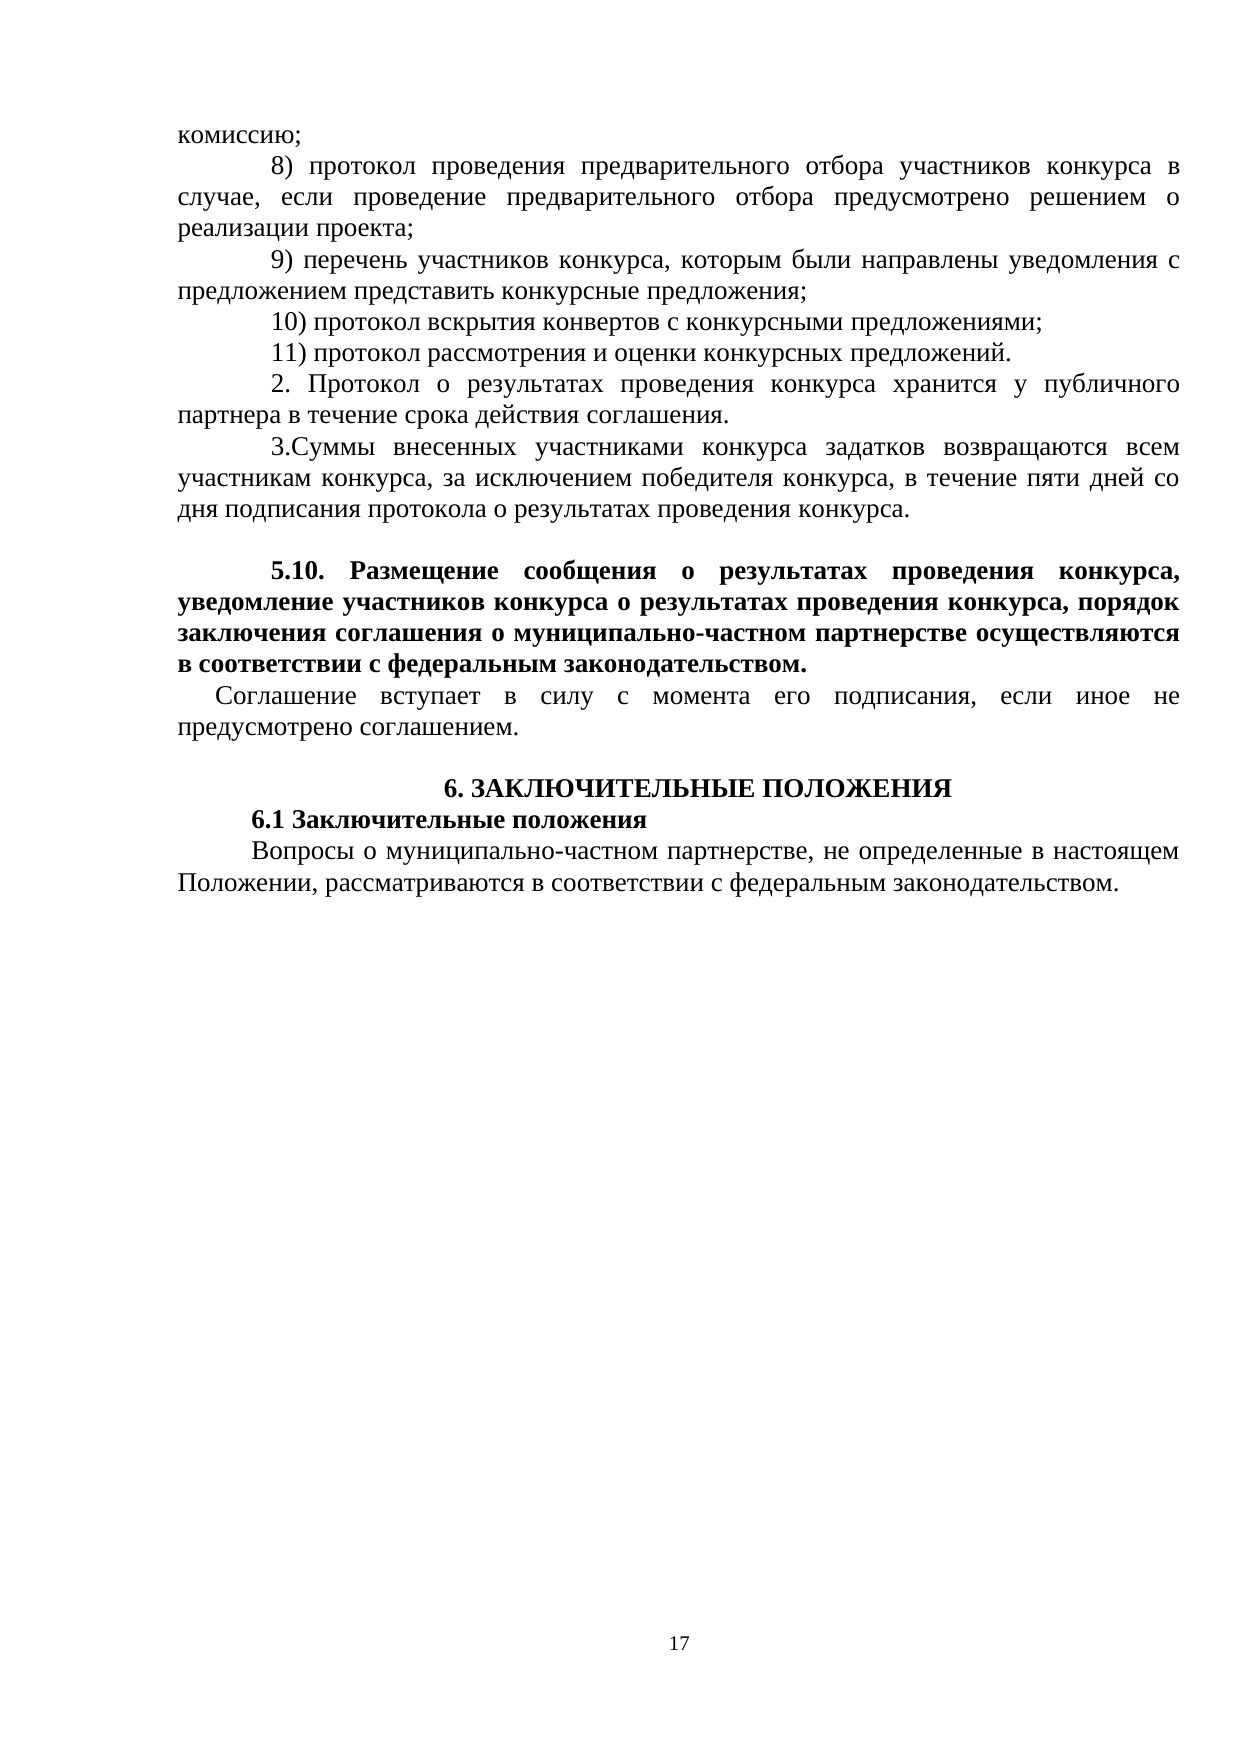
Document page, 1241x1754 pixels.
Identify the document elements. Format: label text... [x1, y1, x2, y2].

list 9) перечень участников конкурса, которым были направлены уведомления с предложением представить конкурсные предложения; [177, 243, 1181, 305]
list 3.Суммы внесенных участниками конкурса задатков возвращаются всем участникам конкурса, за исключением победителя конкурса, в течение пяти дней со дня подписания протокола о результатах проведения конкурса. [177, 429, 1181, 523]
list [177, 118, 1181, 149]
list Соглашение вступает в силу с момента его подписания, если иное не предусмотрено соглашением. [177, 679, 1181, 741]
list 6. ЗАКЛЮЧИТЕЛЬНЫЕ ПОЛОЖЕНИЯ [177, 772, 1181, 803]
text 6.1 Заключительные положения [177, 803, 1181, 834]
list 5.10. Размещение сообщения о результатах проведения конкурса, уведомление участников конкурса о результатах проведения конкурса, порядок заключения соглашения о муниципально-частном партнерстве осуществляются в соответствии с федеральным законодательством. [177, 554, 1181, 679]
list 8) протокол проведения предварительного отбора участников конкурса в случае, если проведение предварительного отбора предусмотрено решением о реализации проекта; [177, 149, 1181, 243]
list 11) протокол рассмотрения и оценки конкурсных предложений. [177, 336, 1181, 367]
list 10) протокол вскрытия конвертов с конкурсными предложениями; [177, 305, 1181, 336]
list 2. Протокол о результатах проведения конкурса хранится у публичного партнера в течение срока действия соглашения. [177, 367, 1181, 429]
text Вопросы о муниципально-частном партнерстве, не определенные в настоящем Положении, рассматриваются в соответствии с федеральным законодательством. [177, 834, 1181, 897]
